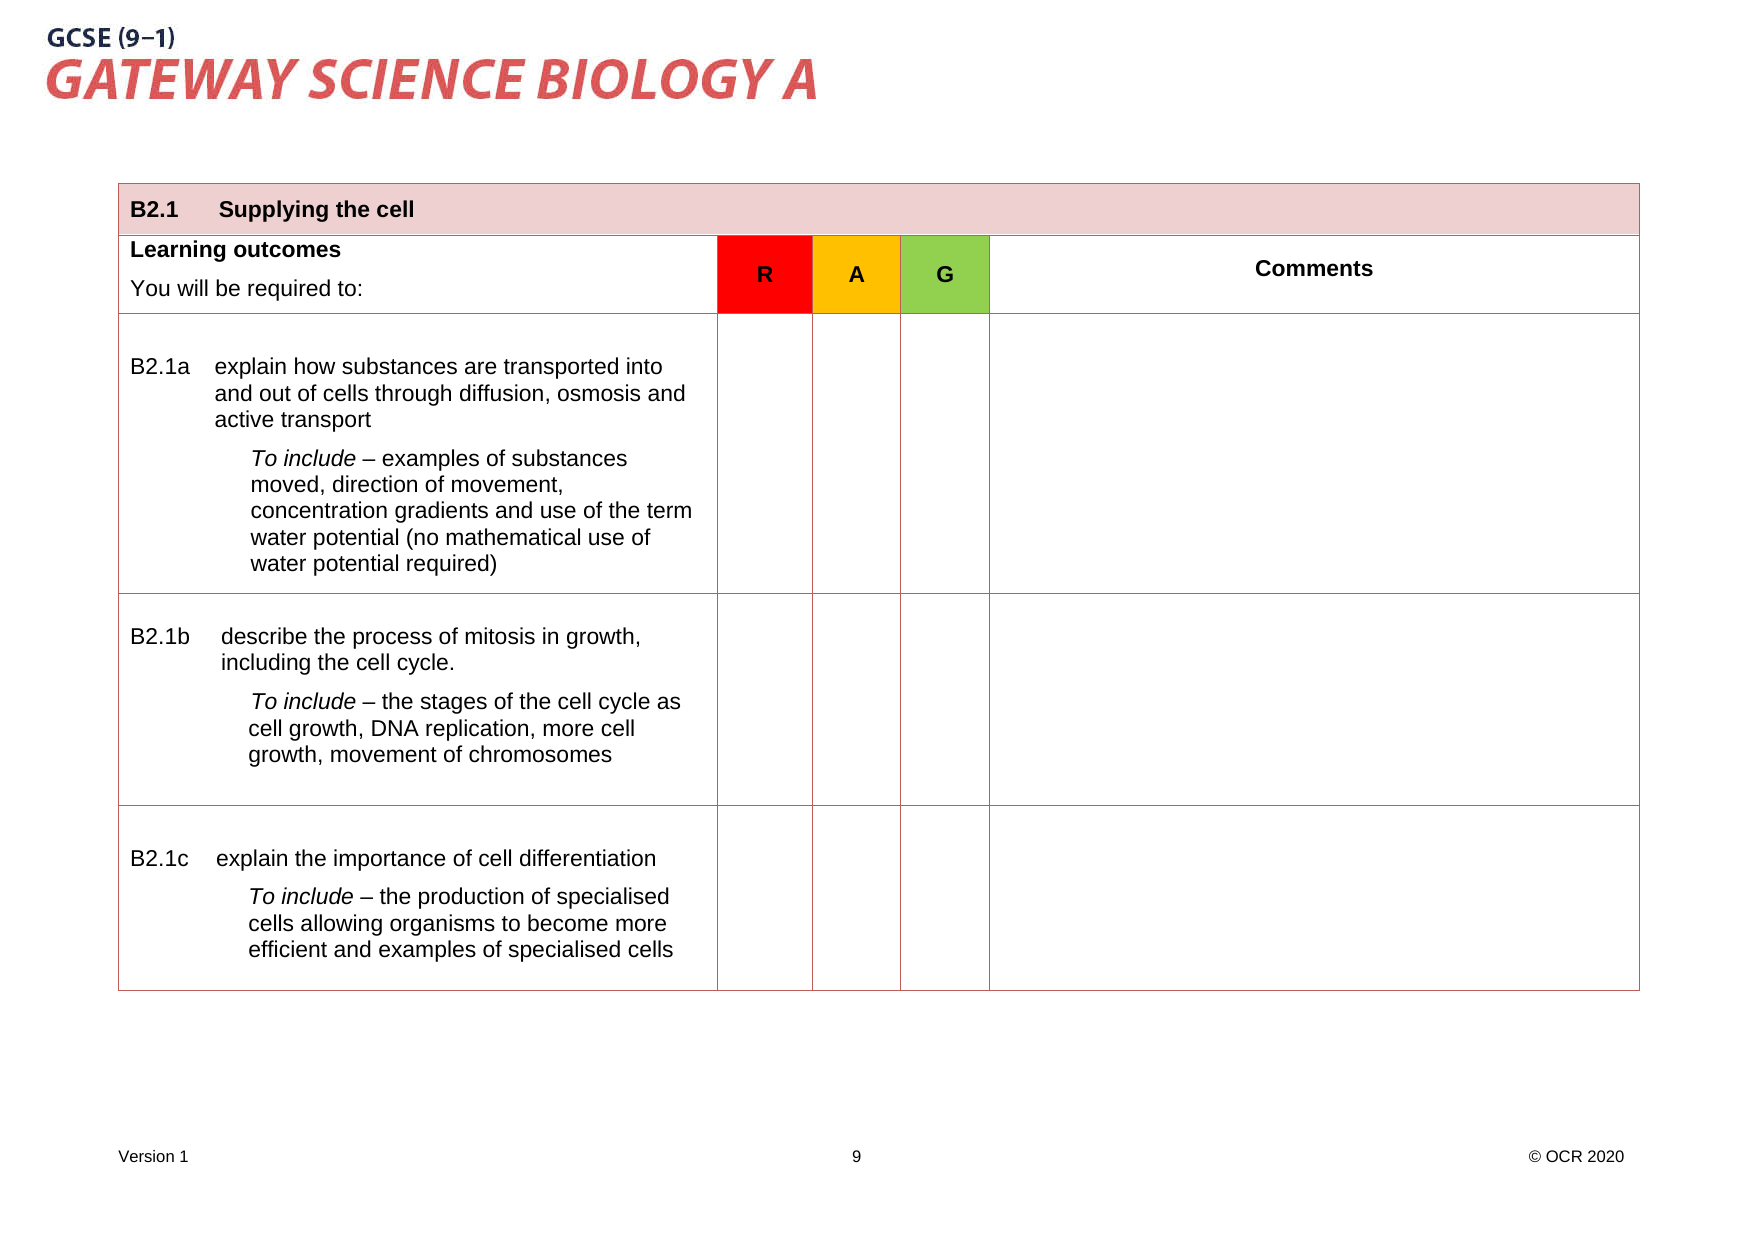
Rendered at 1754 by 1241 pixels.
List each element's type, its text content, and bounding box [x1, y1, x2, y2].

table_cell B2.1c explain the importance of cell differentiation To include – the production of specialised cells allowing organisms to become more efficient and examples of specialised cells [119, 806, 717, 989]
table_cell G [901, 236, 989, 313]
table_cell [718, 314, 812, 593]
table_cell [990, 594, 1639, 804]
table_cell [901, 314, 989, 593]
table_cell Learning outcomes You will be required to: [119, 236, 717, 313]
table_cell [990, 314, 1639, 593]
table_cell A [813, 236, 900, 313]
table_cell [813, 314, 900, 593]
table_cell B2.1a explain how substances are transported into and out of cells through diffusion, osmosis and active transport To include – examples of substances moved, direction of movement, concentration gradients and use of the term water potential (no mathematical use of water potential required) [119, 314, 717, 593]
table_cell [990, 806, 1639, 989]
table_cell [718, 806, 812, 989]
table_cell [718, 594, 812, 804]
table_cell B2.1b describe the process of mitosis in growth, including the cell cycle. To include – the stages of the cell cycle as cell growth, DNA replication, more cell growth, movement of chromosomes [119, 594, 717, 804]
table_cell B2.1 Supplying the cell [119, 184, 1639, 234]
table_cell Comments [990, 236, 1639, 313]
table_cell [901, 594, 989, 804]
picture [2, 0, 1748, 172]
table_cell R [718, 236, 812, 313]
table_cell [813, 594, 900, 804]
table_cell [901, 806, 989, 989]
table_cell [813, 806, 900, 989]
